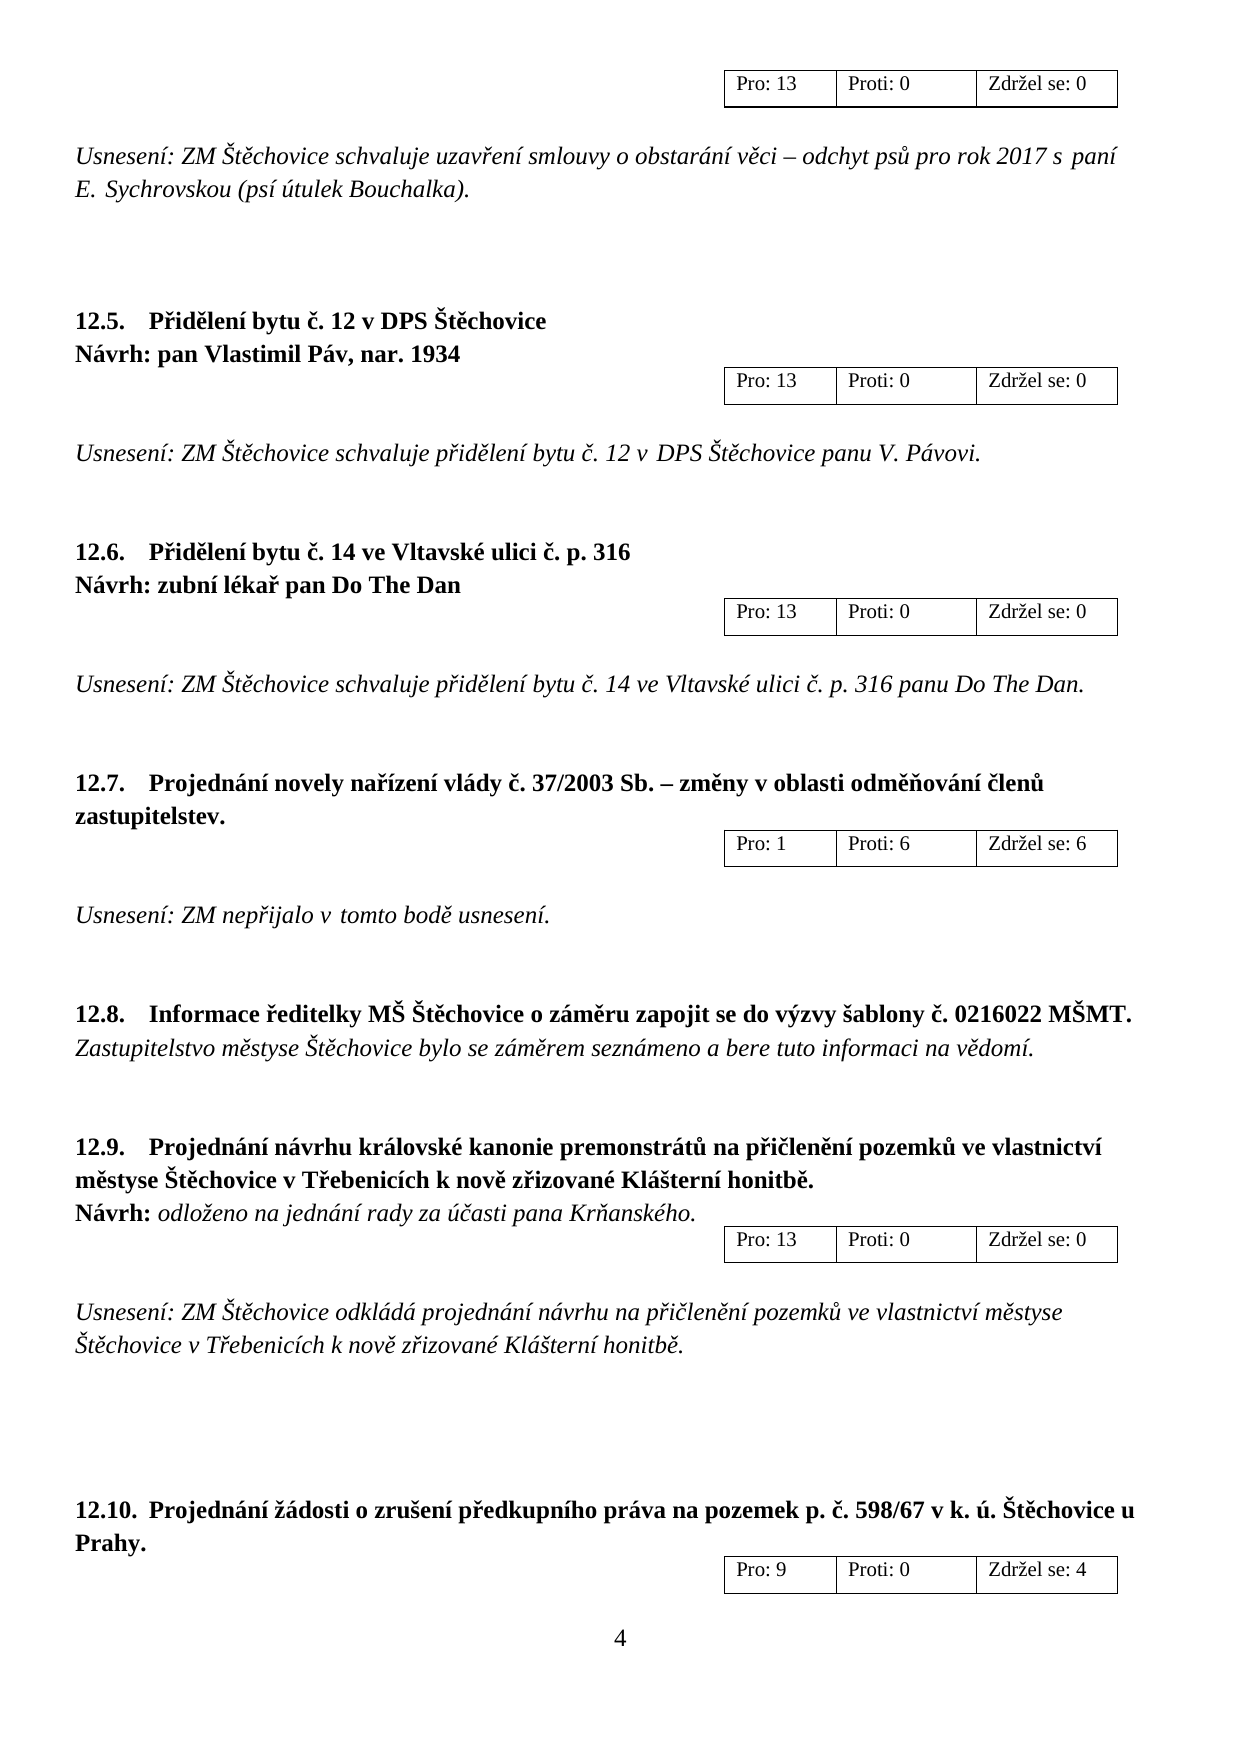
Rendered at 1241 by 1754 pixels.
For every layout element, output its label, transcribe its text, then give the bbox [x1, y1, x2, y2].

text Návrh: pan Vlastimil Páv, nar. 1934 [75, 339, 1165, 368]
text Zastupitelstvo městyse Štěchovice bylo se záměrem seznámeno a bere tuto informaci na vědomí. [75, 1033, 1165, 1061]
text Usnesení: ZM Štěchovice schvaluje uzavření smlouvy o obstarání věci – odchyt psů pro rok 2017 s paní E. Sychrovskou (psí útulek Bouchalka). [75, 141, 1165, 203]
table_header Pro: 1 [725, 831, 836, 866]
table_header Proti: 0 [837, 1227, 976, 1262]
table_header Proti: 0 [837, 368, 976, 404]
table_header Proti: 0 [837, 1557, 976, 1592]
table_header Zdržel se: 0 [977, 71, 1117, 106]
text 12.5. Přidělení bytu č. 12 v DPS Štěchovice [75, 306, 1165, 335]
table_header Zdržel se: 6 [977, 831, 1117, 866]
table_header Zdržel se: 0 [977, 1227, 1117, 1262]
table_header Zdržel se: 0 [977, 599, 1117, 635]
text Usnesení: ZM Štěchovice odkládá projednání návrhu na přičlenění pozemků ve vlastnictví městyse Štěchovice v Třebenicích k nově zřizované Klášterní honitbě. [75, 1297, 1165, 1358]
text 12.9. Projednání návrhu královské kanonie premonstrátů na přičlenění pozemků ve vlastnictví městyse Štěchovice v Třebenicích k nově zřizované Klášterní honitbě. [75, 1132, 1165, 1193]
table_header Pro: 13 [725, 71, 836, 106]
text Návrh: odloženo na jednání rady za účasti pana Krňanského. [75, 1198, 1165, 1226]
table_header Zdržel se: 4 [977, 1557, 1117, 1592]
table_header Pro: 13 [725, 368, 836, 404]
text Návrh: zubní lékař pan Do The Dan [75, 570, 1165, 599]
text 12.8. Informace ředitelky MŠ Štěchovice o záměru zapojit se do výzvy šablony č. 0216022 MŠMT. [75, 999, 1165, 1028]
text 12.7. Projednání novely nařízení vlády č. 37/2003 Sb. – změny v oblasti odměňování členů zastupitelstev. [75, 768, 1165, 830]
table_header Zdržel se: 0 [977, 368, 1117, 404]
text 12.6. Přidělení bytu č. 14 ve Vltavské ulici č. p. 316 [75, 537, 1165, 566]
table_header Pro: 13 [725, 1227, 836, 1262]
table_header Proti: 6 [837, 831, 976, 866]
text 12.10. Projednání žádosti o zrušení předkupního práva na pozemek p. č. 598/67 v k. ú. Štěchovice u Prahy. [75, 1495, 1165, 1557]
table_header Proti: 0 [837, 71, 976, 106]
text Usnesení: ZM nepřijalo v tomto bodě usnesení. [75, 901, 1165, 929]
table_header Pro: 13 [725, 599, 836, 635]
text Usnesení: ZM Štěchovice schvaluje přidělení bytu č. 14 ve Vltavské ulici č. p. 316 panu Do The Dan. [75, 669, 1165, 698]
table_header Pro: 9 [725, 1557, 836, 1592]
text Usnesení: ZM Štěchovice schvaluje přidělení bytu č. 12 v DPS Štěchovice panu V. Pávovi. [75, 438, 1165, 467]
table_header Proti: 0 [837, 599, 976, 635]
